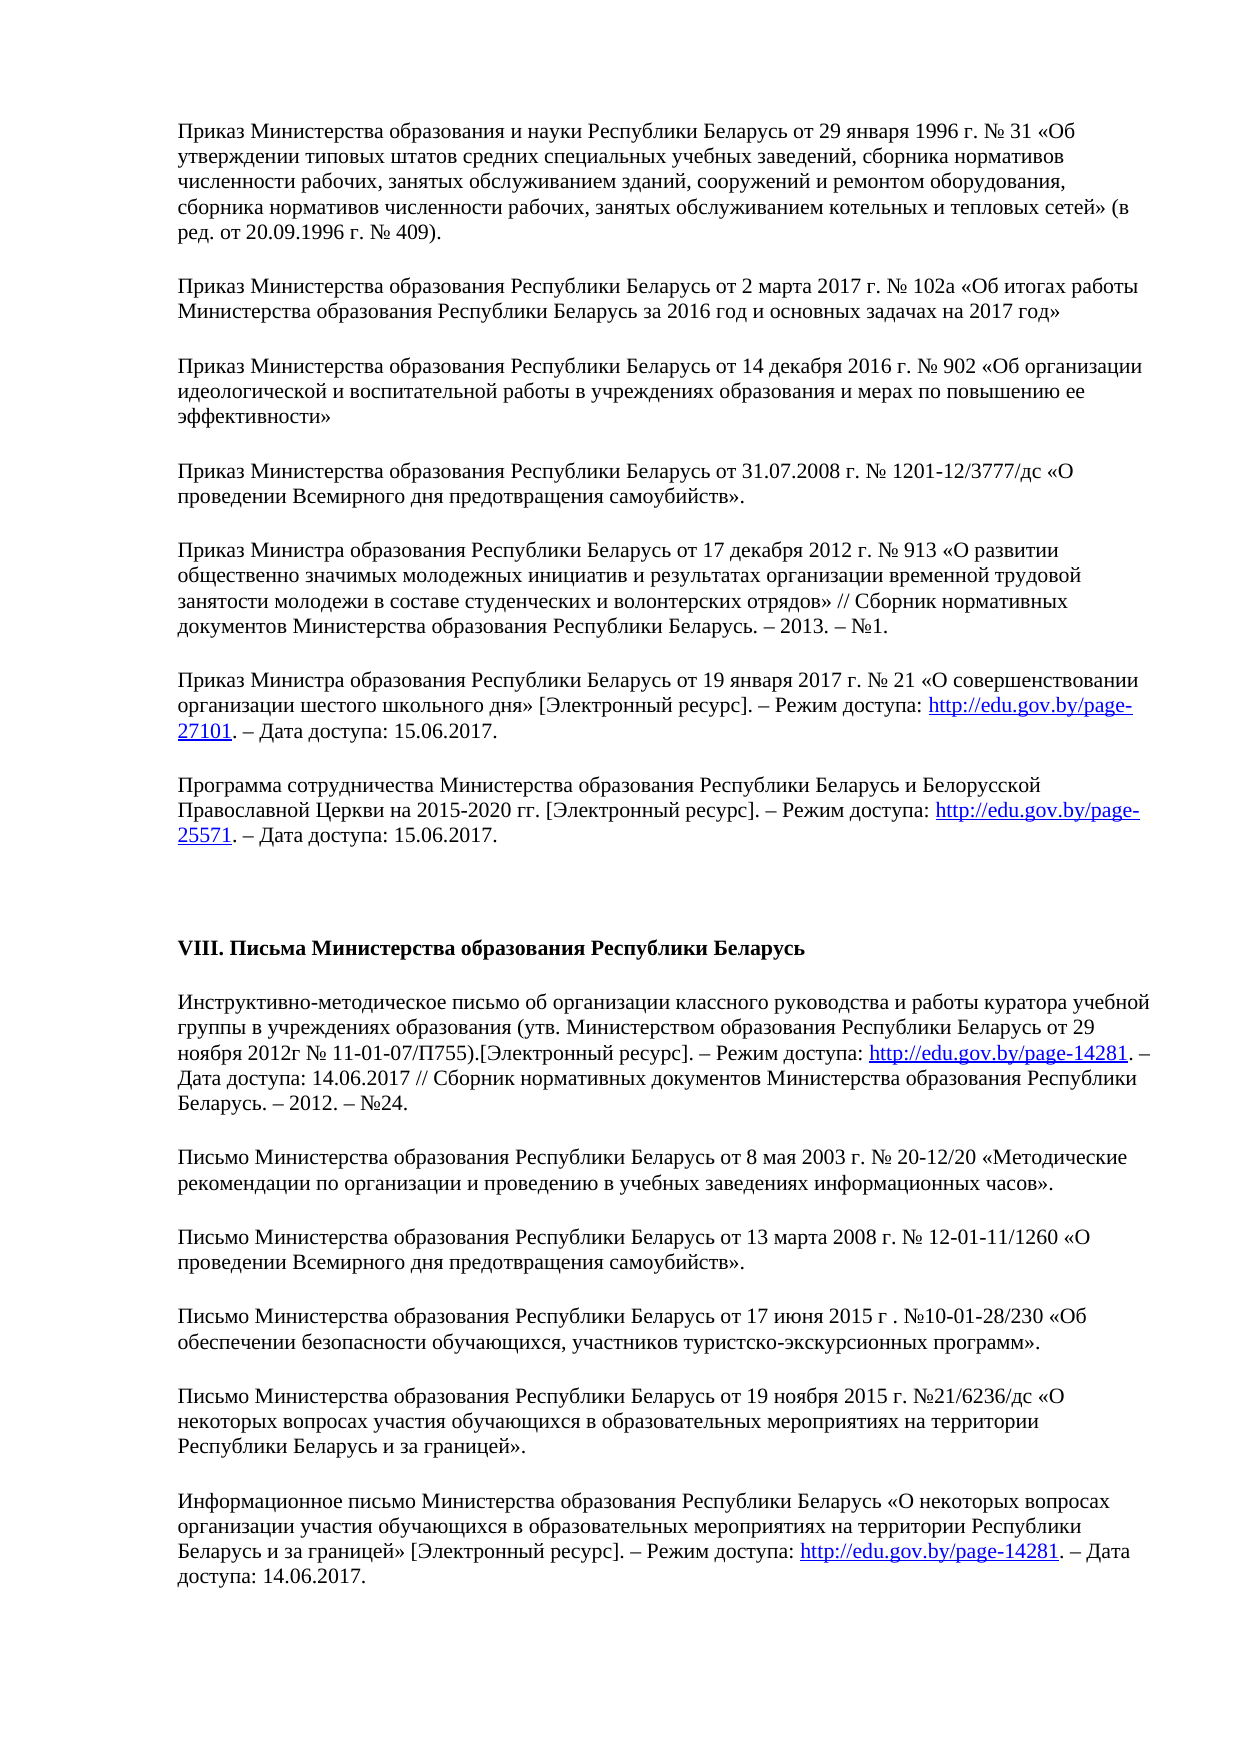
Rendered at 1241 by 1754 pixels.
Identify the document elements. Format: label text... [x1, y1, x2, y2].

text Приказ Министерства образования Республики Беларусь от 2 марта 2017 г. № 102а «Об итогах работы Министерства образования Республики Беларусь за 2016 год и основных задачах на 2017 год» [177, 273, 1152, 324]
text Приказ Министра образования Республики Беларусь от 17 декабря 2012 г. № 913 «О развитии общественно значимых молодежных инициатив и результатах организации временной трудовой занятости молодежи в составе студенческих и волонтерских отрядов» // Сборник нормативных документов Министерства образования Республики Беларусь. – 2013. – №1. [177, 537, 1152, 638]
text Письмо Министерства образования Республики Беларусь от 17 июня 2015 г . №10-01-28/230 «Об обеспечении безопасности обучающихся, участников туристско-экскурсионных программ». [177, 1303, 1152, 1354]
text Приказ Министра образования Республики Беларусь от 19 января 2017 г. № 21 «О совершенствовании организации шестого школьного дня» [Электронный ресурс]. – Режим доступа: http://edu.gov.by/page-27101. – Дата доступа: 15.06.2017. [177, 667, 1152, 743]
text Письмо Министерства образования Республики Беларусь от 19 ноября 2015 г. №21/6236/дс «О некоторых вопросах участия обучающихся в образовательных мероприятиях на территории Республики Беларусь и за границей». [177, 1383, 1152, 1459]
text Информационное письмо Министерства образования Республики Беларусь «О некоторых вопросах организации участия обучающихся в образовательных мероприятиях на территории Республики Беларусь и за границей» [Электронный ресурс]. – Режим доступа: http://edu.gov.by/page-14281. – Дата доступа: 14.06.2017. [177, 1488, 1152, 1589]
text Приказ Министерства образования и науки Республики Беларусь от 29 января 1996 г. № 31 «Об утверждении типовых штатов средних специальных учебных заведений, сборника нормативов численности рабочих, занятых обслуживанием зданий, сооружений и ремонтом оборудования, сборника нормативов численности рабочих, занятых обслуживанием котельных и тепловых сетей» (в ред. от 20.09.1996 г. № 409). [177, 118, 1152, 244]
text Приказ Министерства образования Республики Беларусь от 31.07.2008 г. № 1201-12/3777/дс «О проведении Всемирного дня предотвращения самоубийств». [177, 458, 1152, 508]
text Программа сотрудничества Министерства образования Республики Беларусь и Белорусской Православной Церкви на 2015-2020 гг. [Электронный ресурс]. – Режим доступа: http://edu.gov.by/page-25571. – Дата доступа: 15.06.2017. [177, 772, 1152, 848]
text Письмо Министерства образования Республики Беларусь от 13 марта 2008 г. № 12-01-11/1260 «О проведении Всемирного дня предотвращения самоубийств». [177, 1224, 1152, 1274]
text Письмо Министерства образования Республики Беларусь от 8 мая 2003 г. № 20-12/20 «Методические рекомендации по организации и проведению в учебных заведениях информационных часов». [177, 1144, 1152, 1195]
text Приказ Министерства образования Республики Беларусь от 14 декабря 2016 г. № 902 «Об организации идеологической и воспитательной работы в учреждениях образования и мерах по повышению ее эффективности» [177, 353, 1152, 428]
text Инструктивно-методическое письмо об организации классного руководства и работы куратора учебной группы в учреждениях образования (утв. Министерством образования Республики Беларусь от 29 ноября 2012г № 11-01-07/П755).[Электронный ресурс]. – Режим доступа: http://edu.gov.by/page-14281. – Дата доступа: 14.06.2017 // Сборник нормативных документов Министерства образования Республики Беларусь. – 2012. – №24. [177, 989, 1152, 1115]
text VIII. Письма Министерства образования Республики Беларусь [177, 935, 1152, 960]
